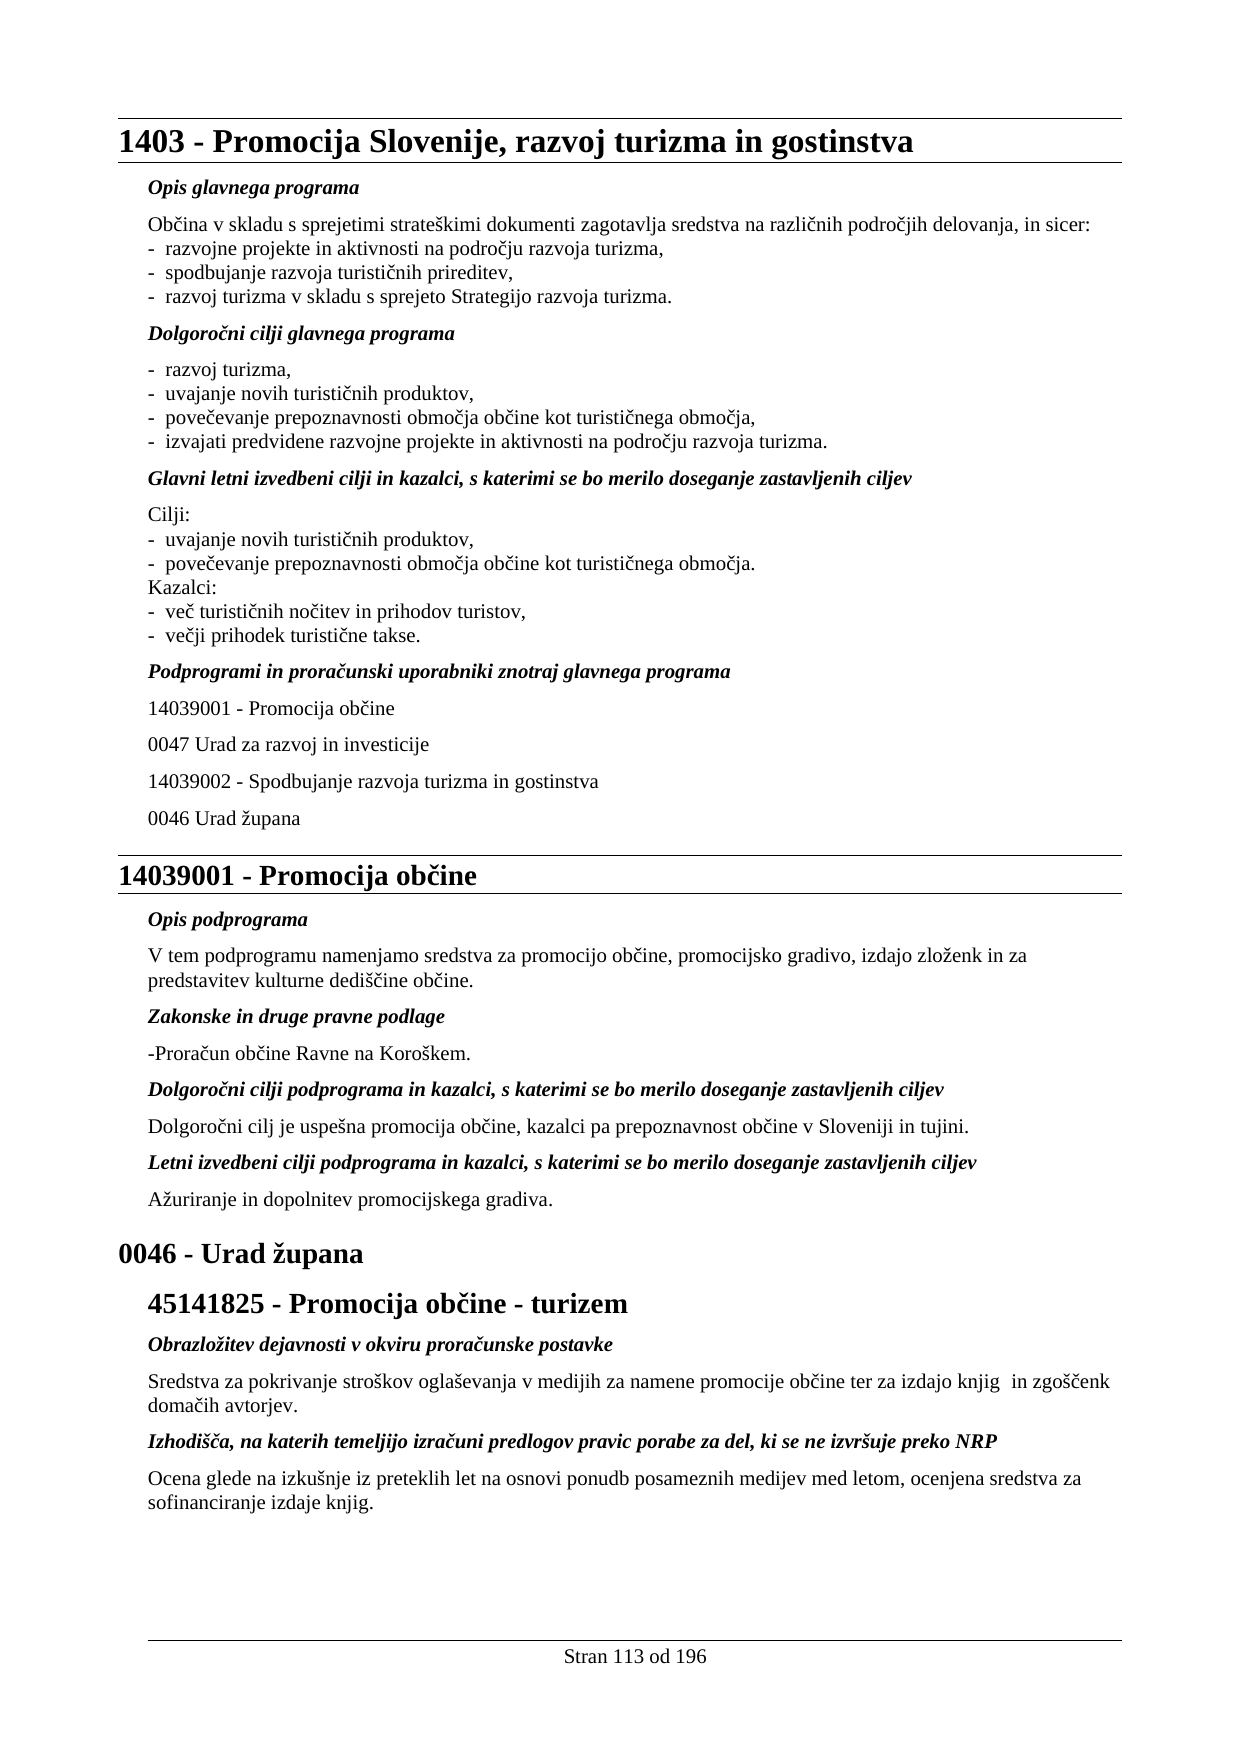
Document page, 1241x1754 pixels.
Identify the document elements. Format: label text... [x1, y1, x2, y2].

text 14039001 - Promocija občine [148, 696, 1122, 720]
subtitle 14039001 - Promocija občine [118, 856, 1122, 893]
subtitle Opis podprograma [148, 907, 1122, 931]
text Ocena glede na izkušnje iz preteklih let na osnovi ponudb posameznih medijev med letom, ocenjena sredstva za sofinanciranje izdaje knjig. [148, 1466, 1122, 1514]
text V tem podprogramu namenjamo sredstva za promocijo občine, promocijsko gradivo, izdajo zloženk in za predstavitev kulturne dediščine občine. [148, 943, 1122, 992]
subtitle 45141825 - Promocija občine - turizem [148, 1286, 1122, 1320]
subtitle Dolgoročni cilji glavnega programa [148, 321, 1122, 344]
text Dolgoročni cilj je uspešna promocija občine, kazalci pa prepoznavnost občine v Sloveniji in tujini. [148, 1114, 1122, 1138]
text Sredstva za pokrivanje stroškov oglaševanja v medijih za namene promocije občine ter za izdajo knjig in zgoščenk domačih avtorjev. [148, 1369, 1122, 1417]
subtitle Glavni letni izvedbeni cilji in kazalci, s katerimi se bo merilo doseganje zastavljenih ciljev [148, 466, 1122, 490]
subtitle Opis glavnega programa [148, 175, 1122, 199]
subtitle Letni izvedbeni cilji podprograma in kazalci, s katerimi se bo merilo doseganje zastavljenih ciljev [148, 1150, 1122, 1174]
subtitle Dolgoročni cilji podprograma in kazalci, s katerimi se bo merilo doseganje zastavljenih ciljev [148, 1077, 1122, 1101]
text - razvoj turizma, - uvajanje novih turističnih produktov, - povečevanje prepoznavnosti območja občine kot turističnega območja, - izvajati predvidene razvojne projekte in aktivnosti na področju razvoja turizma. [148, 357, 1122, 453]
text 14039002 - Spodbujanje razvoja turizma in gostinstva [148, 769, 1122, 793]
subtitle 0046 - Urad župana [118, 1236, 1122, 1269]
text Cilji: - uvajanje novih turističnih produktov, - povečevanje prepoznavnosti območja občine kot turističnega območja. Kazalci: - več turističnih nočitev in prihodov turistov, - večji prihodek turistične takse. [148, 502, 1122, 647]
subtitle Podprogrami in proračunski uporabniki znotraj glavnega programa [148, 659, 1122, 683]
subtitle 1403 - Promocija Slovenije, razvoj turizma in gostinstva [118, 119, 1122, 162]
text -Proračun občine Ravne na Koroškem. [148, 1041, 1122, 1065]
text Ažuriranje in dopolnitev promocijskega gradiva. [148, 1187, 1122, 1211]
text 0046 Urad župana [148, 806, 1122, 829]
subtitle Izhodišča, na katerih temeljijo izračuni predlogov pravic porabe za del, ki se ne izvršuje preko NRP [148, 1429, 1122, 1453]
text 0047 Urad za razvoj in investicije [148, 732, 1122, 756]
subtitle Zakonske in druge pravne podlage [148, 1004, 1122, 1028]
subtitle Obrazložitev dejavnosti v okviru proračunske postavke [148, 1332, 1122, 1356]
text Občina v skladu s sprejetimi strateškimi dokumenti zagotavlja sredstva na različnih področjih delovanja, in sicer: - razvojne projekte in aktivnosti na področju razvoja turizma, - spodbujanje razvoja turističnih prireditev, - razvoj turizma v skladu s sprejeto Strategijo razvoja turizma. [148, 212, 1122, 308]
